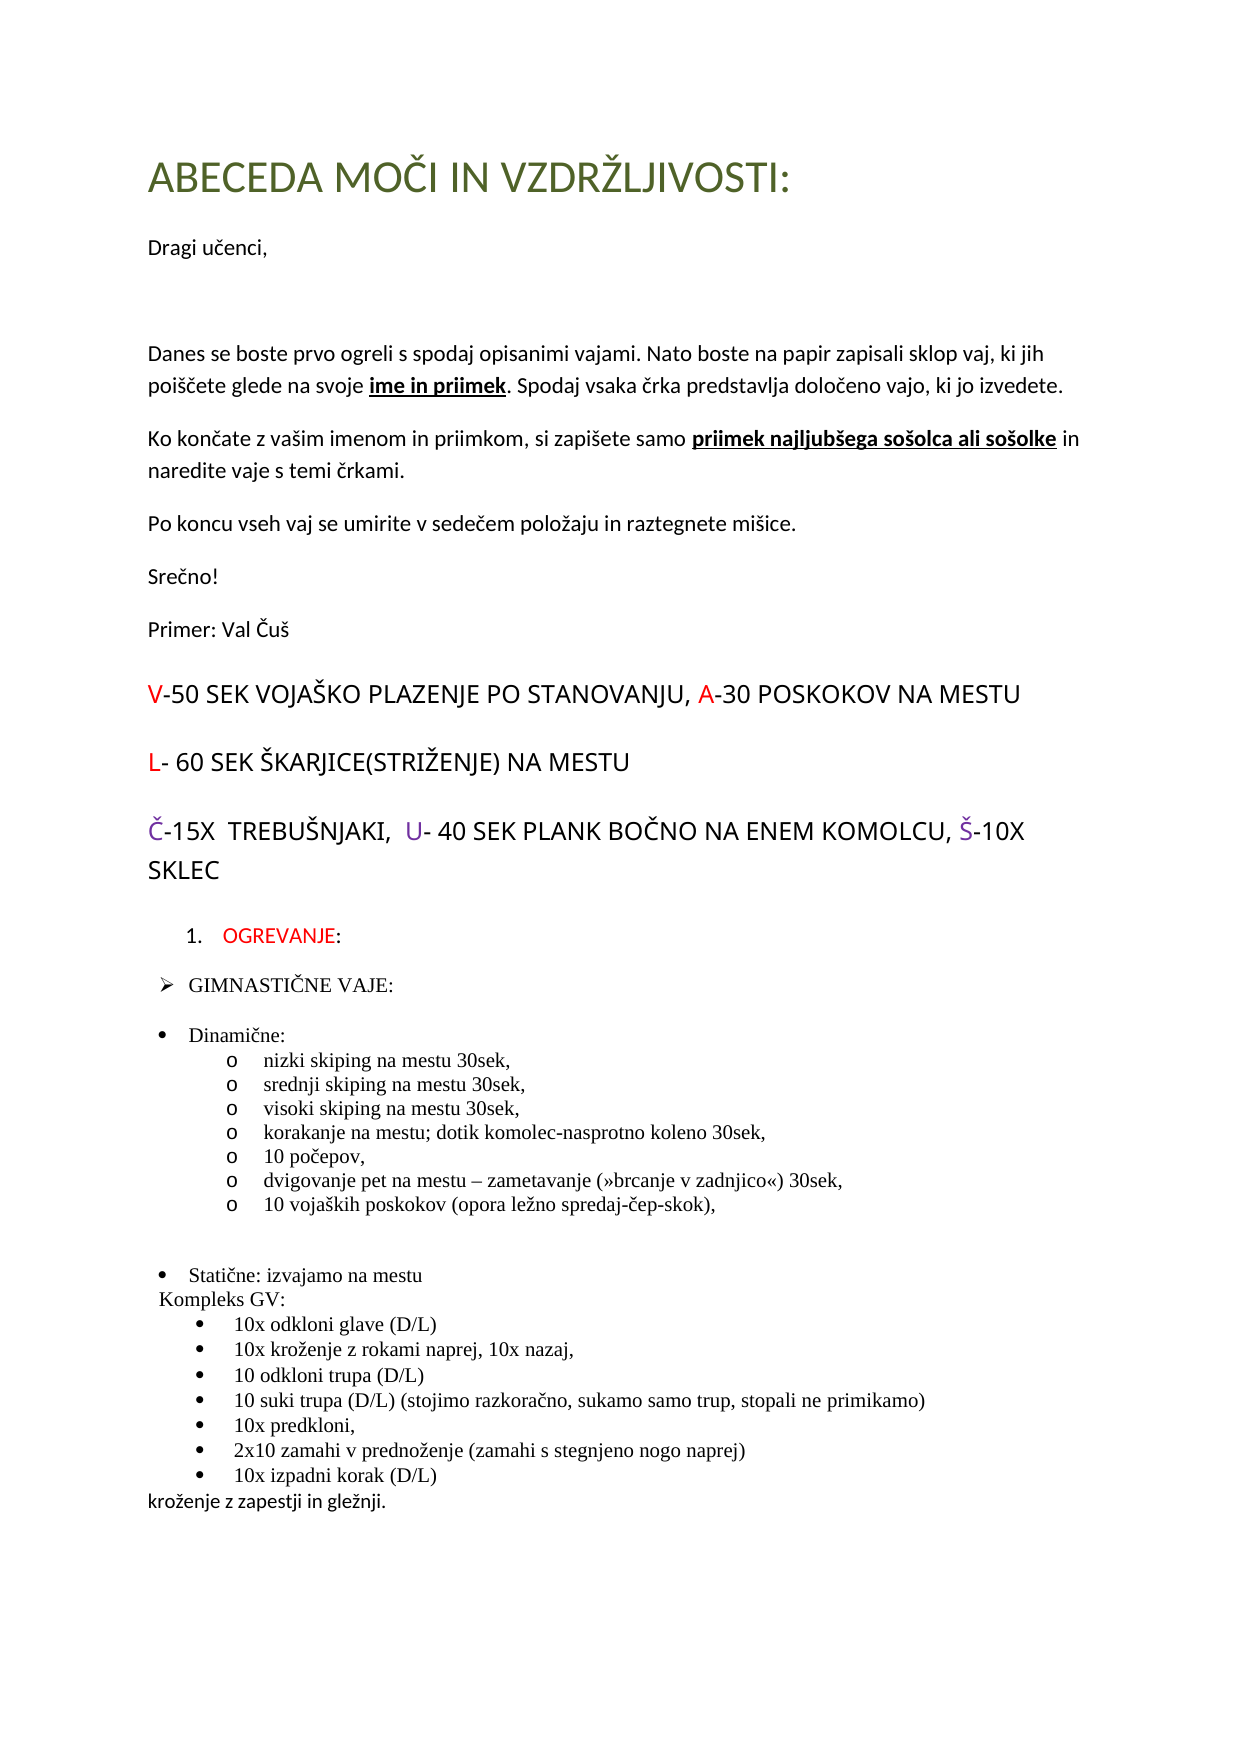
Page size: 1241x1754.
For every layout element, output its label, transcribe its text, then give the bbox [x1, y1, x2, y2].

list 10 suki trupa (D/L) (stojimo razkoračno, sukamo samo trup, stopali ne primikamo) [196, 1387, 1093, 1413]
list 10 počepov, [226, 1144, 1093, 1168]
list OGREVANJE: [185, 921, 1093, 949]
text Dragi učenci, [148, 233, 1093, 261]
list dvigovanje pet na mestu – zametavanje (»brcanje v zadnjico«) 30sek, [226, 1168, 1093, 1192]
list 10x predkloni, [196, 1413, 1093, 1437]
list srednji skiping na mestu 30sek, [226, 1072, 1093, 1096]
text L- 60 SEK ŠKARJICE(STRIŽENJE) NA MESTU [148, 745, 1093, 779]
text kroženje z zapestji in gležnji. [148, 1488, 1093, 1513]
text Č-15X TREBUŠNJAKI, U- 40 SEK PLANK BOČNO NA ENEM KOMOLCU, Š-10X SKLEC [148, 813, 1093, 886]
text Ko končate z vašim imenom in priimkom, si zapišete samo priimek najljubšega sošolca ali sošolke in naredite vaje s temi črkami. [148, 424, 1093, 484]
text Po koncu vseh vaj se umirite v sedečem položaju in raztegnete mišice. [148, 509, 1093, 537]
text Primer: Val Čuš [148, 615, 1093, 643]
list visoki skiping na mestu 30sek, [226, 1096, 1093, 1120]
list 10 odkloni trupa (D/L) [196, 1362, 1093, 1387]
text V-50 SEK VOJAŠKO PLAZENJE PO STANOVANJU, A-30 POSKOKOV NA MESTU [148, 677, 1093, 711]
list nizki skiping na mestu 30sek, [226, 1047, 1093, 1072]
text Danes se boste prvo ogreli s spodaj opisanimi vajami. Nato boste na papir zapisali sklop vaj, ki jih poiščete glede na svoje ime in priimek. Spodaj vsaka črka predstavlja določeno vajo, ki jo izvedete. [148, 339, 1093, 399]
list Dinamične: [159, 1022, 1093, 1047]
list 10x odkloni glave (D/L) [196, 1311, 1093, 1336]
list korakanje na mestu; dotik komolec-nasprotno koleno 30sek, [226, 1120, 1093, 1144]
list 2x10 zamahi v prednoženje (zamahi s stegnjeno nogo naprej) [196, 1437, 1093, 1462]
list 10 vojaških poskokov (opora ležno spredaj-čep-skok), [226, 1192, 1093, 1217]
text Srečno! [148, 562, 1093, 590]
text ABECEDA MOČI IN VZDRŽLJIVOSTI: [148, 148, 1093, 203]
list 10x kroženje z rokami naprej, 10x nazaj, [196, 1336, 1093, 1362]
list 10x izpadni korak (D/L) [196, 1462, 1093, 1488]
list GIMNASTIČNE VAJE: [159, 974, 1093, 998]
list Statične: izvajamo na mestu Kompleks GV: [159, 1263, 454, 1311]
